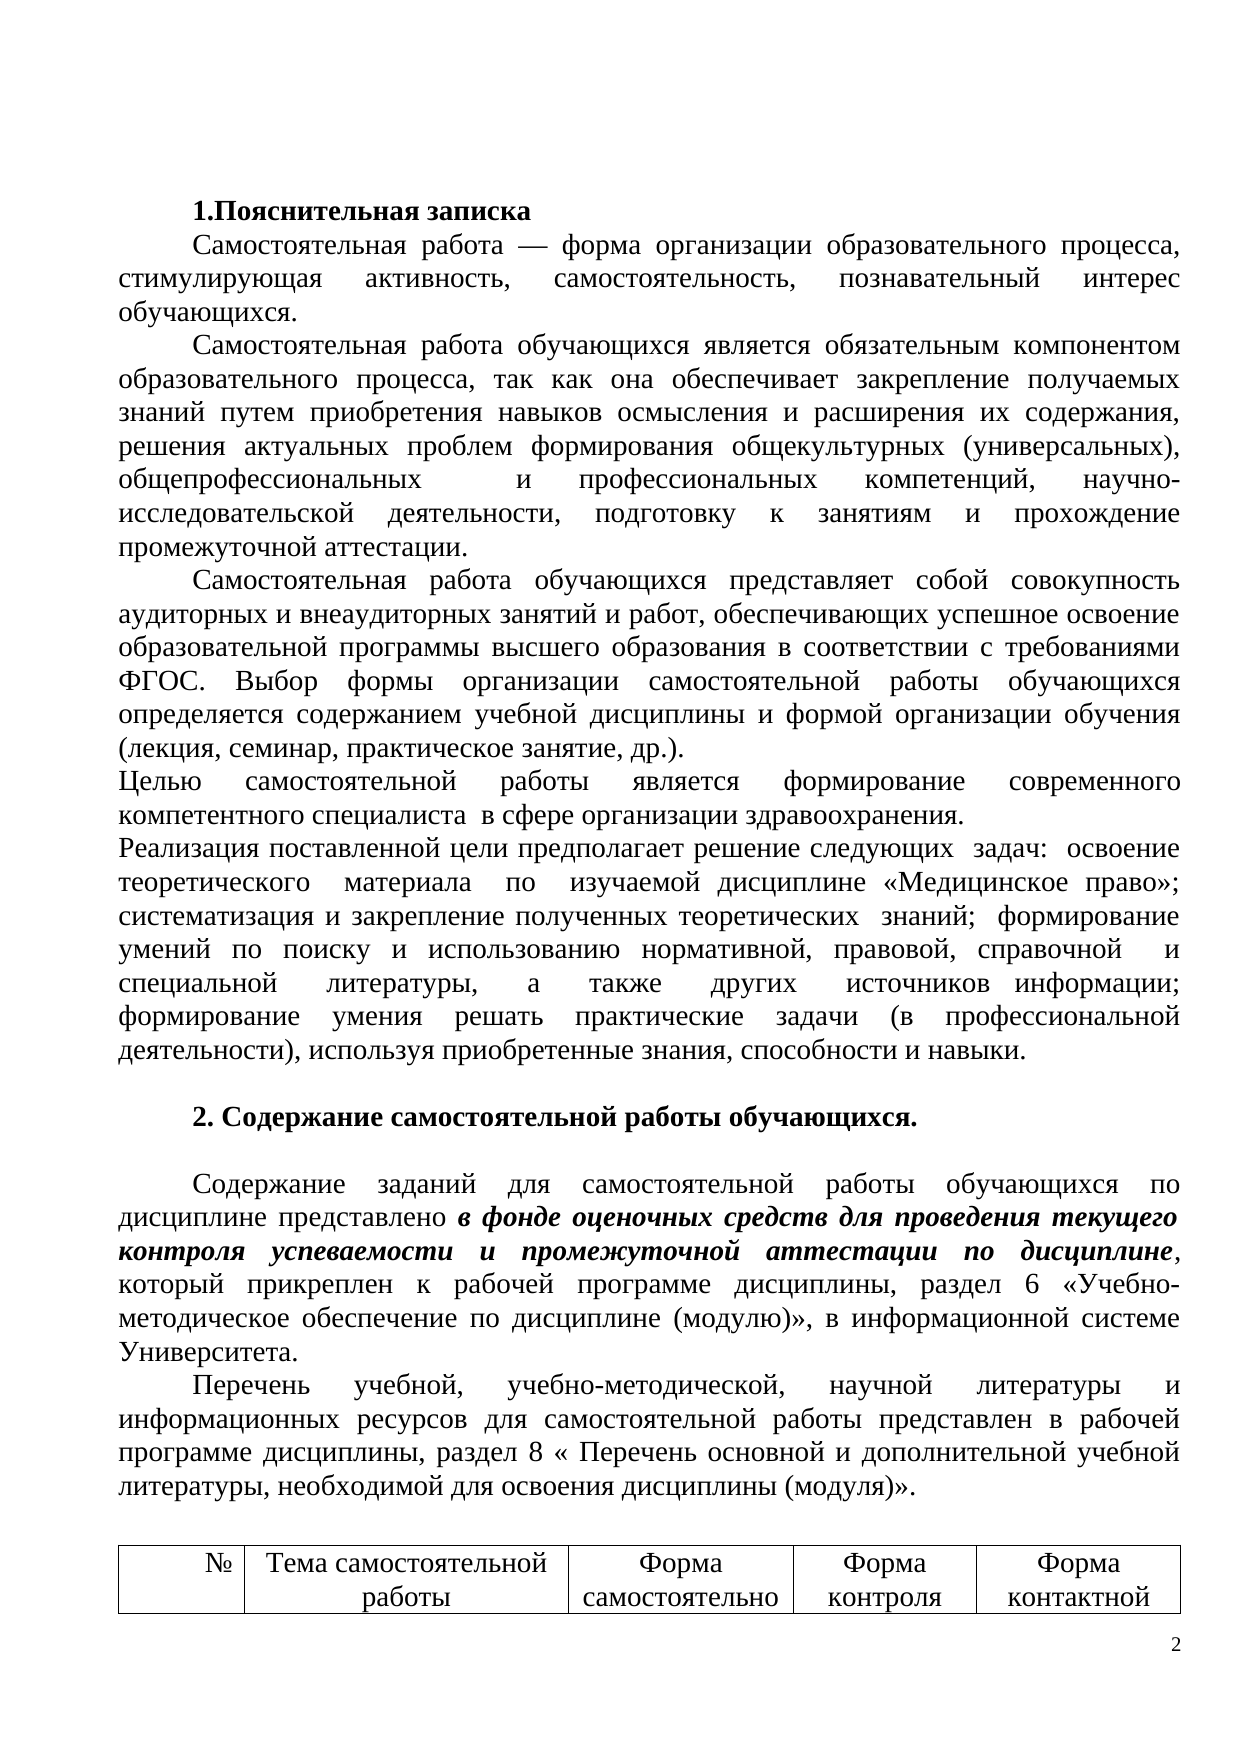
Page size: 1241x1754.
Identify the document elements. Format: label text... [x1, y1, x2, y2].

text Самостоятельная работа обучающихся представляет собой совокупность аудиторных и внеаудиторных занятий и работ, обеспечивающих успешное освоение образовательной программы высшего образования в соответствии с требованиями ФГОС. Выбор формы организации самостоятельной работы обучающихся определяется содержанием учебной дисциплины и формой организации обучения (лекция, семинар, практическое занятие, др.). [118, 562, 1181, 763]
text Целью самостоятельной работы является формирование современного компетентного специалиста в сфере организации здравоохранения. [118, 763, 1181, 831]
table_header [569, 1546, 793, 1613]
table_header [245, 1546, 568, 1613]
text Самостоятельная работа — форма организации образовательного процесса, стимулирующая активность, самостоятельность, познавательный интерес обучающихся. [118, 227, 1181, 327]
text Перечень учебной, учебно-методической, научной литературы и информационных ресурсов для самостоятельной работы представлен в рабочей программе дисциплины, раздел 8 « Перечень основной и дополнительной учебной литературы, необходимой для освоения дисциплины (модуля)». [118, 1367, 1181, 1501]
text 1.Пояснительная записка [118, 193, 1181, 227]
text 2. Содержание самостоятельной работы обучающихся. [118, 1099, 1181, 1132]
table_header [977, 1546, 1180, 1613]
text Самостоятельная работа обучающихся является обязательным компонентом образовательного процесса, так как она обеспечивает закрепление получаемых знаний путем приобретения навыков осмысления и расширения их содержания, решения актуальных проблем формирования общекультурных (универсальных), общепрофессиональных и профессиональных компетенций, научно-исследовательской деятельности, подготовку к занятиям и прохождение промежуточной аттестации. [118, 327, 1181, 562]
text Реализация поставленной цели предполагает решение следующих задач: освоение теоретического материала по изучаемой дисциплине «Медицинское право»; систематизация и закрепление полученных теоретических знаний; формирование умений по поиску и использованию нормативной, правовой, справочной и специальной литературы, а также других источников информации; формирование умения решать практические задачи (в профессиональной деятельности), используя приобретенные знания, способности и навыки. [118, 831, 1181, 1065]
table_header № [119, 1546, 244, 1613]
text Содержание заданий для самостоятельной работы обучающихся по дисциплине представлено в фонде оценочных средств для проведения текущего контроля успеваемости и промежуточной аттестации по дисциплине, который прикреплен к рабочей программе дисциплины, раздел 6 «Учебно- методическое обеспечение по дисциплине (модулю)», в информационной системе Университета. [118, 1166, 1181, 1367]
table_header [794, 1546, 976, 1613]
